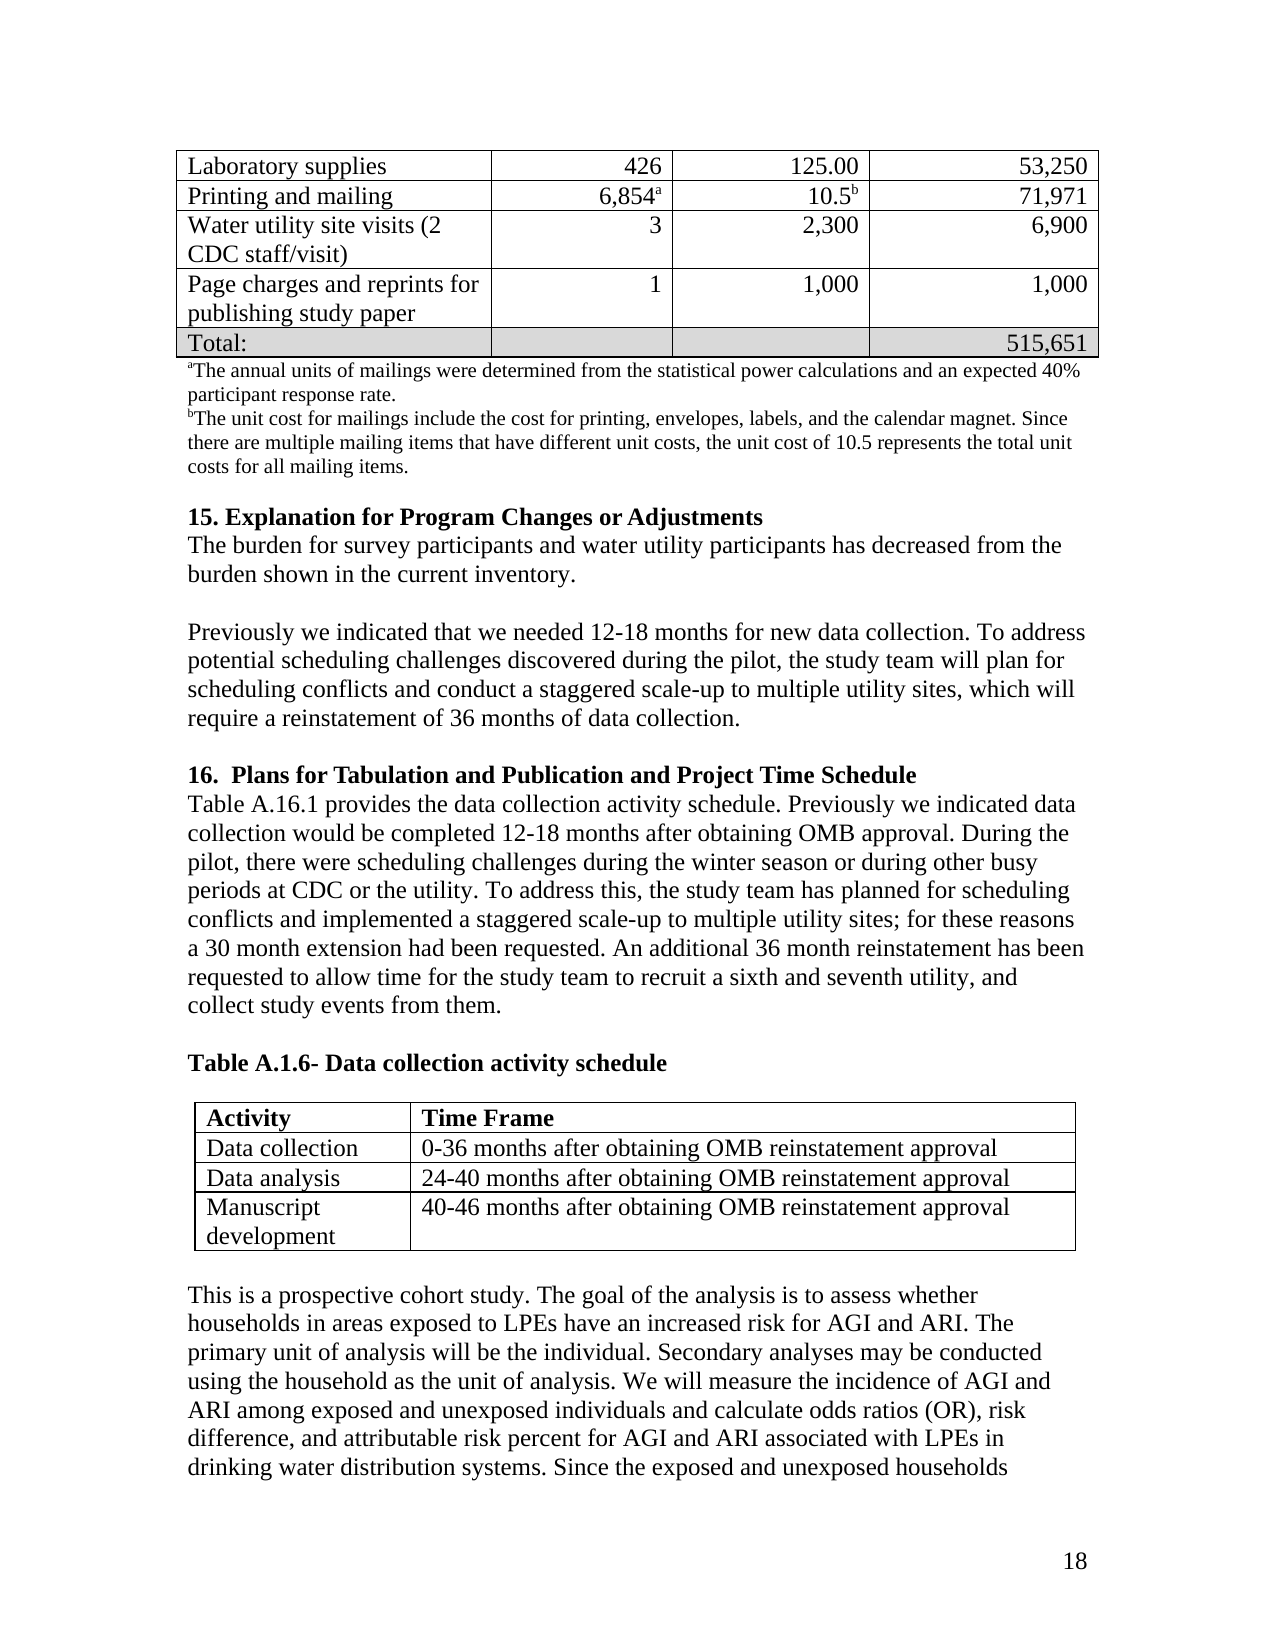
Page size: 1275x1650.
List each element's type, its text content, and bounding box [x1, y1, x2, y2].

table_cell 71,971 [870, 181, 1098, 209]
table_cell 3 [492, 211, 672, 268]
subtitle 15. Explanation for Program Changes or Adjustments [187, 502, 1087, 531]
table_cell 24-40 months after obtaining OMB reinstatement approval [411, 1163, 1075, 1191]
table_cell Manuscript development [196, 1193, 410, 1250]
table_header Activity [196, 1103, 410, 1132]
table_cell 10.5b [673, 181, 869, 209]
text bThe unit cost for mailings include the cost for printing, envelopes, labels, and the calendar magnet. Since there are multiple mailing items that have different unit costs, the unit cost of 10.5 represents the total unit costs for all mailing items. [187, 406, 1087, 478]
table_cell Laboratory supplies [177, 151, 491, 180]
text Table A.16.1 provides the data collection activity schedule. Previously we indicated data collection would be completed 12-18 months after obtaining OMB approval. During the pilot, there were scheduling challenges during the winter season or during other busy periods at CDC or the utility. To address this, the study team has planned for scheduling conflicts and implemented a staggered scale-up to multiple utility sites; for these reasons a 30 month extension had been requested. An additional 36 month reinstatement has been requested to allow time for the study team to recruit a sixth and seventh utility, and collect study events from them. [187, 789, 1087, 1019]
table_cell 426 [492, 151, 672, 180]
table_cell 6,854a [492, 181, 672, 209]
table_cell [492, 328, 672, 356]
table_cell [673, 328, 869, 356]
table_cell 515,651 [870, 328, 1098, 356]
table_cell Water utility site visits (2 CDC staff/visit) [177, 211, 491, 268]
table_cell 125.00 [673, 151, 869, 180]
text This is a prospective cohort study. The goal of the analysis is to assess whether households in areas exposed to LPEs have an increased risk for AGI and ARI. The primary unit of analysis will be the individual. Secondary analyses may be conducted using the household as the unit of analysis. We will measure the incidence of AGI and ARI among exposed and unexposed individuals and calculate odds ratios (OR), risk difference, and attributable risk percent for AGI and ARI associated with LPEs in drinking water distribution systems. Since the exposed and unexposed households [187, 1280, 1087, 1481]
text Previously we indicated that we needed 12-18 months for new data collection. To address potential scheduling challenges discovered during the pilot, the study team will plan for scheduling conflicts and conduct a staggered scale-up to multiple utility sites, which will require a reinstatement of 36 months of data collection. [187, 617, 1087, 732]
table_header Time Frame [411, 1103, 1075, 1132]
subtitle 16. Plans for Tabulation and Publication and Project Time Schedule [187, 761, 1087, 789]
table_cell 1 [492, 269, 672, 327]
text The burden for survey participants and water utility participants has decreased from the burden shown in the current inventory. [187, 531, 1087, 588]
text aThe annual units of mailings were determined from the statistical power calculations and an expected 40% participant response rate. [187, 358, 1087, 406]
table_cell Data collection [196, 1133, 410, 1162]
table_cell 1,000 [870, 269, 1098, 327]
table_cell 0-36 months after obtaining OMB reinstatement approval [411, 1133, 1075, 1162]
table_cell Total: [177, 328, 491, 356]
text Table A.1.6- Data collection activity schedule [187, 1048, 1087, 1077]
table_cell 2,300 [673, 211, 869, 268]
table_cell 6,900 [870, 211, 1098, 268]
table_cell Printing and mailing [177, 181, 491, 209]
table_cell 40-46 months after obtaining OMB reinstatement approval [411, 1193, 1075, 1250]
table_cell Page charges and reprints for publishing study paper [177, 269, 491, 327]
table_cell 1,000 [673, 269, 869, 327]
table_cell Data analysis [196, 1163, 410, 1191]
table_cell 53,250 [870, 151, 1098, 180]
